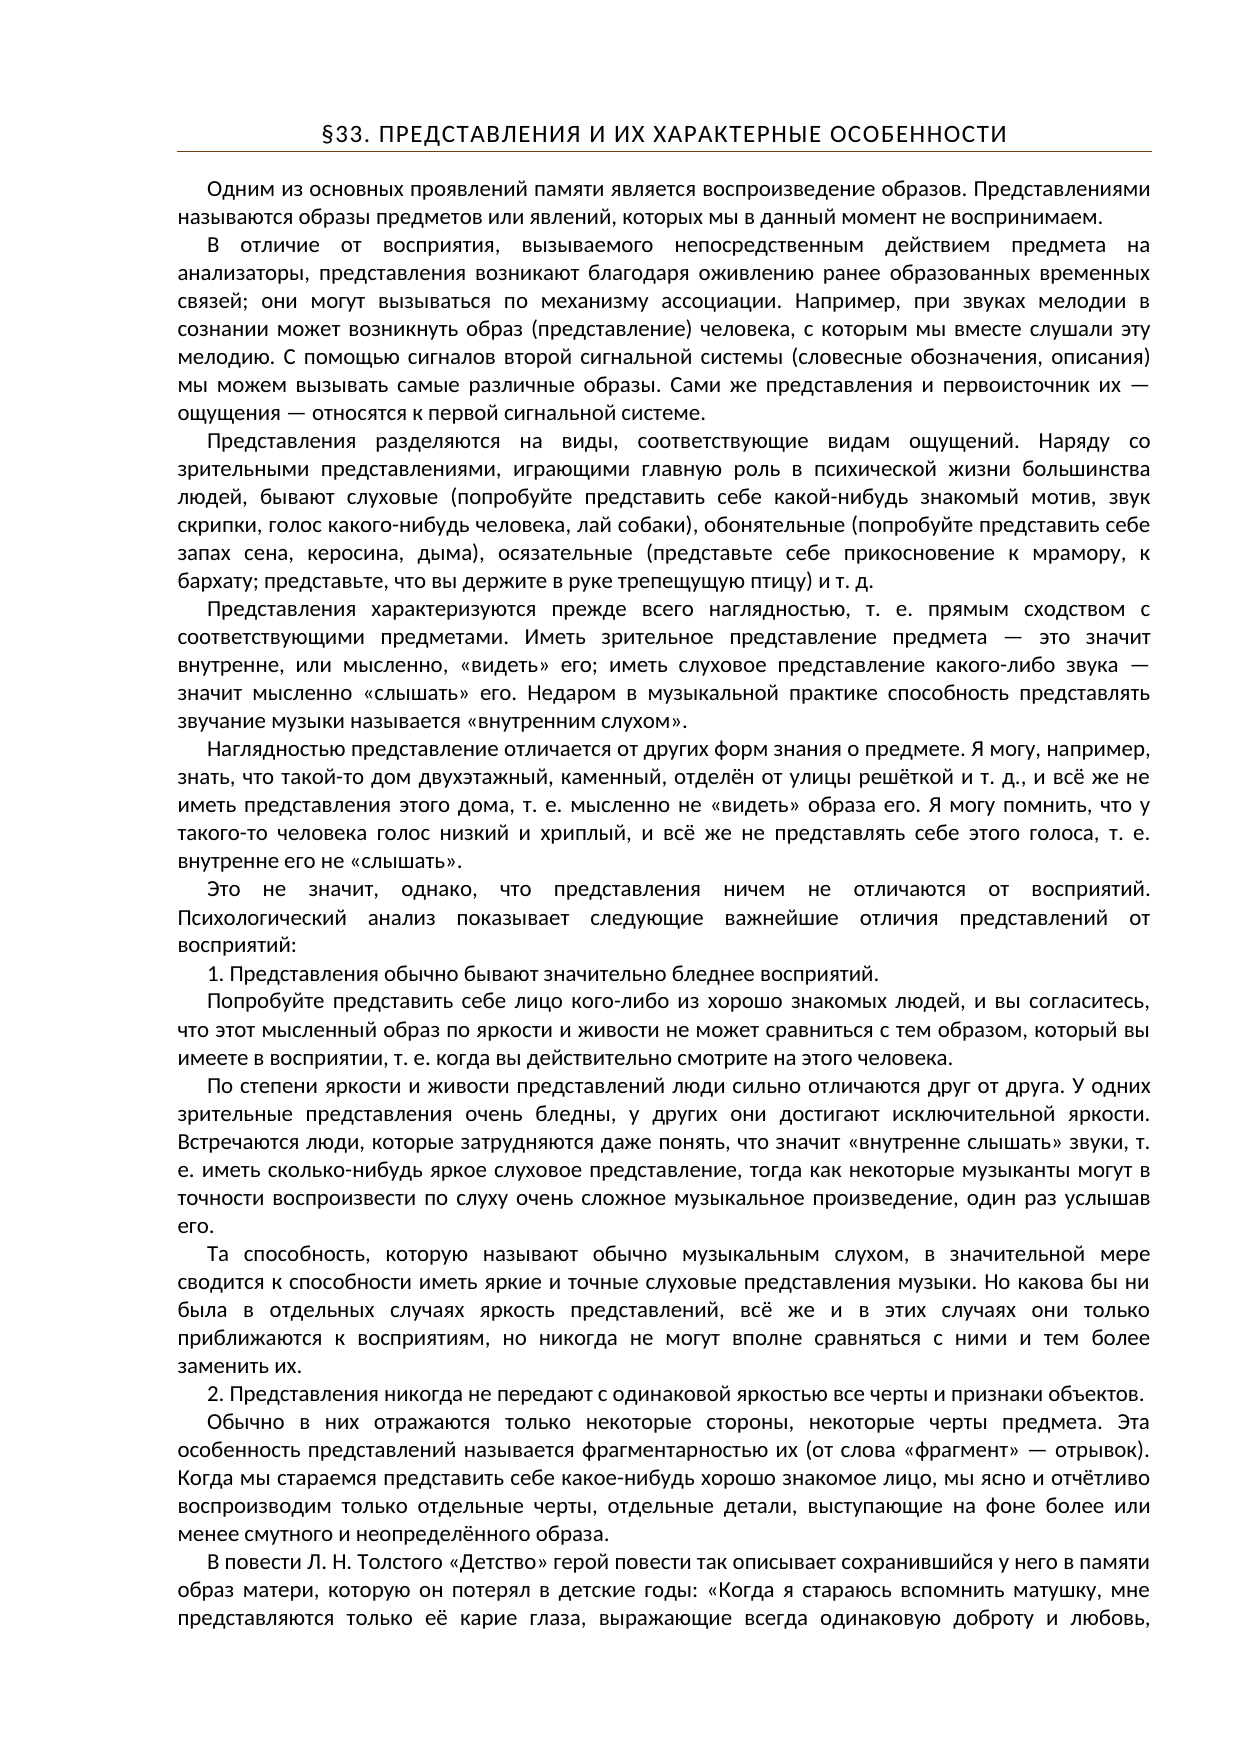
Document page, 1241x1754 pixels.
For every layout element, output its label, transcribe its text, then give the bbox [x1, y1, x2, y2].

text 1. Представления обычно бывают значительно бледнее восприятий. [177, 959, 1152, 987]
text 2. Представления никогда не передают с одинаковой яркостью все черты и признаки объектов. [177, 1379, 1152, 1407]
text Представления характеризуются прежде всего наглядностью, т. е. прямым сходством с соответствующими предметами. Иметь зрительное представление предмета — это значит внутренне, или мысленно, «видеть» его; иметь слуховое представление какого-либо звука — значит мысленно «слышать» его. Недаром в музыкальной практике способность представлять звучание музыки называется «внутренним слухом». [177, 594, 1152, 734]
text В отличие от восприятия, вызываемого непосредственным действием предмета на анализаторы, представления возникают благодаря оживлению ранее образованных временных связей; они могут вызываться по механизму ассоциации. Например, при звуках мелодии в сознании может возникнуть образ (представление) человека, с которым мы вместе слушали эту мелодию. С помощью сигналов второй сигнальной системы (словесные обозначения, описания) мы можем вызывать самые различные образы. Сами же представления и первоисточник их — ощущения — относятся к первой сигнальной системе. [177, 230, 1152, 426]
text Представления разделяются на виды, соответствующие видам ощущений. Наряду со зрительными представлениями, играющими главную роль в психической жизни большинства людей, бывают слуховые (попробуйте представить себе какой-нибудь знакомый мотив, звук скрипки, голос какого-нибудь человека, лай собаки), обонятельные (попробуйте представить себе запах сена, керосина, дыма), осязательные (представьте себе прикосновение к мрамору, к бархату; представьте, что вы держите в руке трепещущую птицу) и т. д. [177, 426, 1152, 594]
text Попробуйте представить себе лицо кого-либо из хорошо знакомых людей, и вы согласитесь, что этот мысленный образ по яркости и живости не может сравниться с тем образом, который вы имеете в восприятии, т. е. когда вы действительно смотрите на этого человека. [177, 987, 1152, 1071]
text Та способность, которую называют обычно музыкальным слухом, в значительной мере сводится к способности иметь яркие и точные слуховые представления музыки. Но какова бы ни была в отдельных случаях яркость представлений, всё же и в этих случаях они только приближаются к восприятиям, но никогда не могут вполне сравняться с ними и тем более заменить их. [177, 1239, 1152, 1379]
text Это не значит, однако, что представления ничем не отличаются от восприятий. Психологический анализ показывает следующие важнейшие отличия представлений от восприятий: [177, 874, 1152, 959]
text Обычно в них отражаются только некоторые стороны, некоторые черты предмета. Эта особенность представлений называется фрагментарностью их (от слова «фрагмент» — отрывок). Когда мы стараемся представить себе какое-нибудь хорошо знакомое лицо, мы ясно и отчётливо воспроизводим только отдельные черты, отдельные детали, выступающие на фоне более или менее смутного и неопределённого образа. [177, 1407, 1152, 1547]
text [177, 1547, 1152, 1631]
text Одним из основных проявлений памяти является воспроизведение образов. Представлениями называются образы предметов или явлений, которых мы в данный момент не воспринимаем. [177, 174, 1152, 230]
subtitle §33. Представления и их характерные особенности [177, 118, 1152, 151]
text Наглядностью представление отличается от других форм знания о предмете. Я могу, например, знать, что такой-то дом двухэтажный, каменный, отделён от улицы решёткой и т. д., и всё же не иметь представления этого дома, т. е. мысленно не «видеть» образа его. Я могу помнить, что у такого-то человека голос низкий и хриплый, и всё же не представлять себе этого голоса, т. е. внутренне его не «слышать». [177, 734, 1152, 874]
text По степени яркости и живости представлений люди сильно отличаются друг от друга. У одних зрительные представления очень бледны, у других они достигают исключительной яркости. Встречаются люди, которые затрудняются даже понять, что значит «внутренне слышать» звуки, т. е. иметь сколько-нибудь яркое слуховое представление, тогда как некоторые музыканты могут в точности воспроизвести по слуху очень сложное музыкальное произведение, один раз услышав его. [177, 1071, 1152, 1239]
